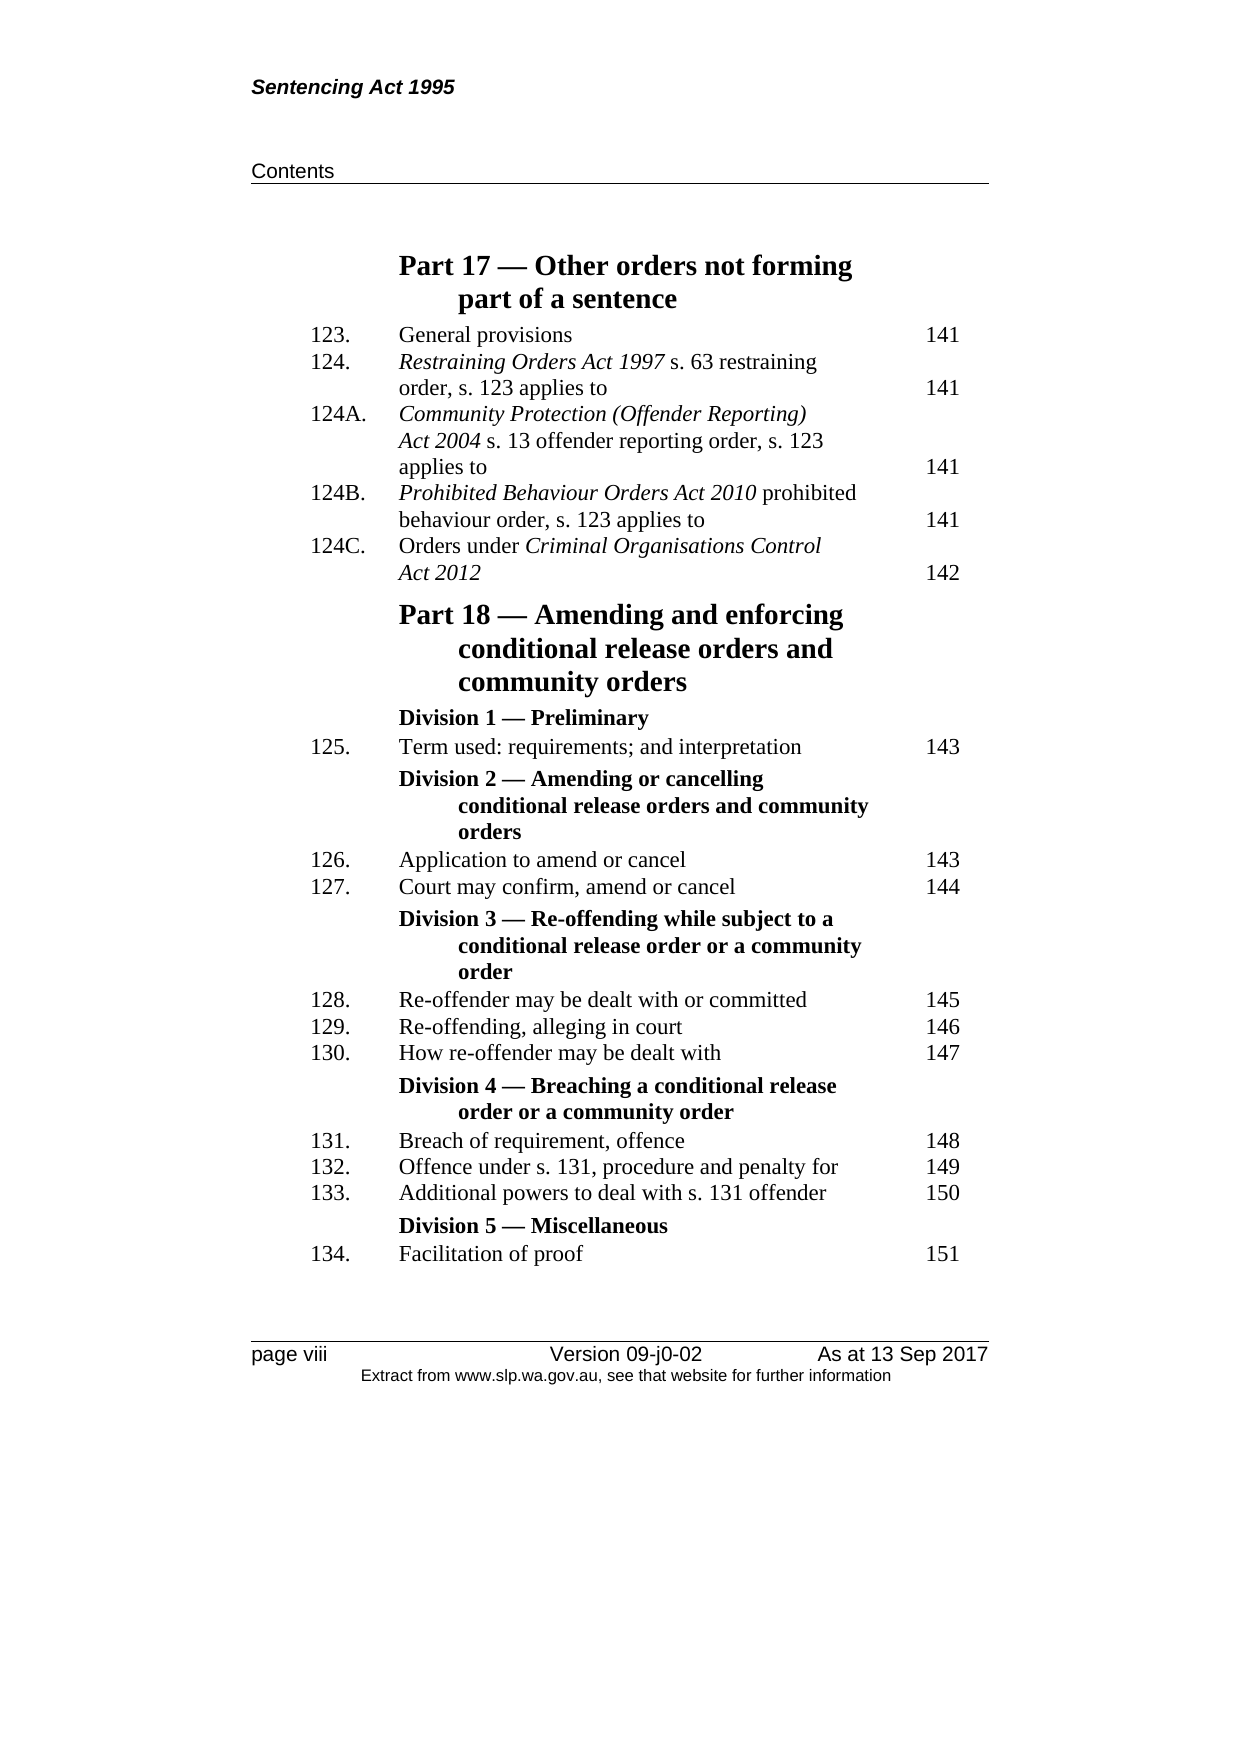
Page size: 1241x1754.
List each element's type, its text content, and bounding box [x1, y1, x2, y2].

text Division 3 — Re-offending while subject to a conditional release order or a community order [399, 905, 871, 984]
text 124C. Orders under Criminal Organisations Control Act 2012 142 [310, 532, 871, 585]
text 129. Re-offending, alleging in court 146 [310, 1013, 871, 1039]
text 124. Restraining Orders Act 1997 s. 63 restraining order, s. 123 applies to 141 [310, 348, 871, 400]
text 124A. Community Protection (Offender Reporting) Act 2004 s. 13 offender reporting order, s. 123 applies to 141 [310, 400, 871, 479]
text 126. Application to amend or cancel 143 [310, 846, 871, 873]
text 130. How re-offender may be dealt with 147 [310, 1039, 871, 1066]
text Part 17 — Other orders not forming part of a sentence [399, 248, 871, 315]
text 128. Re-offender may be dealt with or committed 145 [310, 987, 871, 1013]
text 132. Offence under s. 131, procedure and penalty for 149 [310, 1153, 871, 1179]
text Division 2 — Amending or cancelling conditional release orders and community orders [399, 765, 871, 844]
text Part 18 — Amending and enforcing conditional release orders and community orders [399, 597, 871, 698]
text 123. General provisions 141 [310, 321, 871, 348]
text Division 1 — Preliminary [399, 704, 871, 731]
text 134. Facilitation of proof 151 [310, 1240, 871, 1267]
text Division 5 — Miscellaneous [399, 1212, 871, 1238]
text 131. Breach of requirement, offence 148 [310, 1127, 871, 1153]
text Division 4 — Breaching a conditional release order or a community order [399, 1072, 871, 1124]
text 125. Term used: requirements; and interpretation 143 [310, 733, 871, 759]
text 127. Court may confirm, amend or cancel 144 [310, 873, 871, 899]
text 133. Additional powers to deal with s. 131 offender 150 [310, 1179, 871, 1206]
text 124B. Prohibited Behaviour Orders Act 2010 prohibited behaviour order, s. 123 applies to 141 [310, 479, 871, 532]
